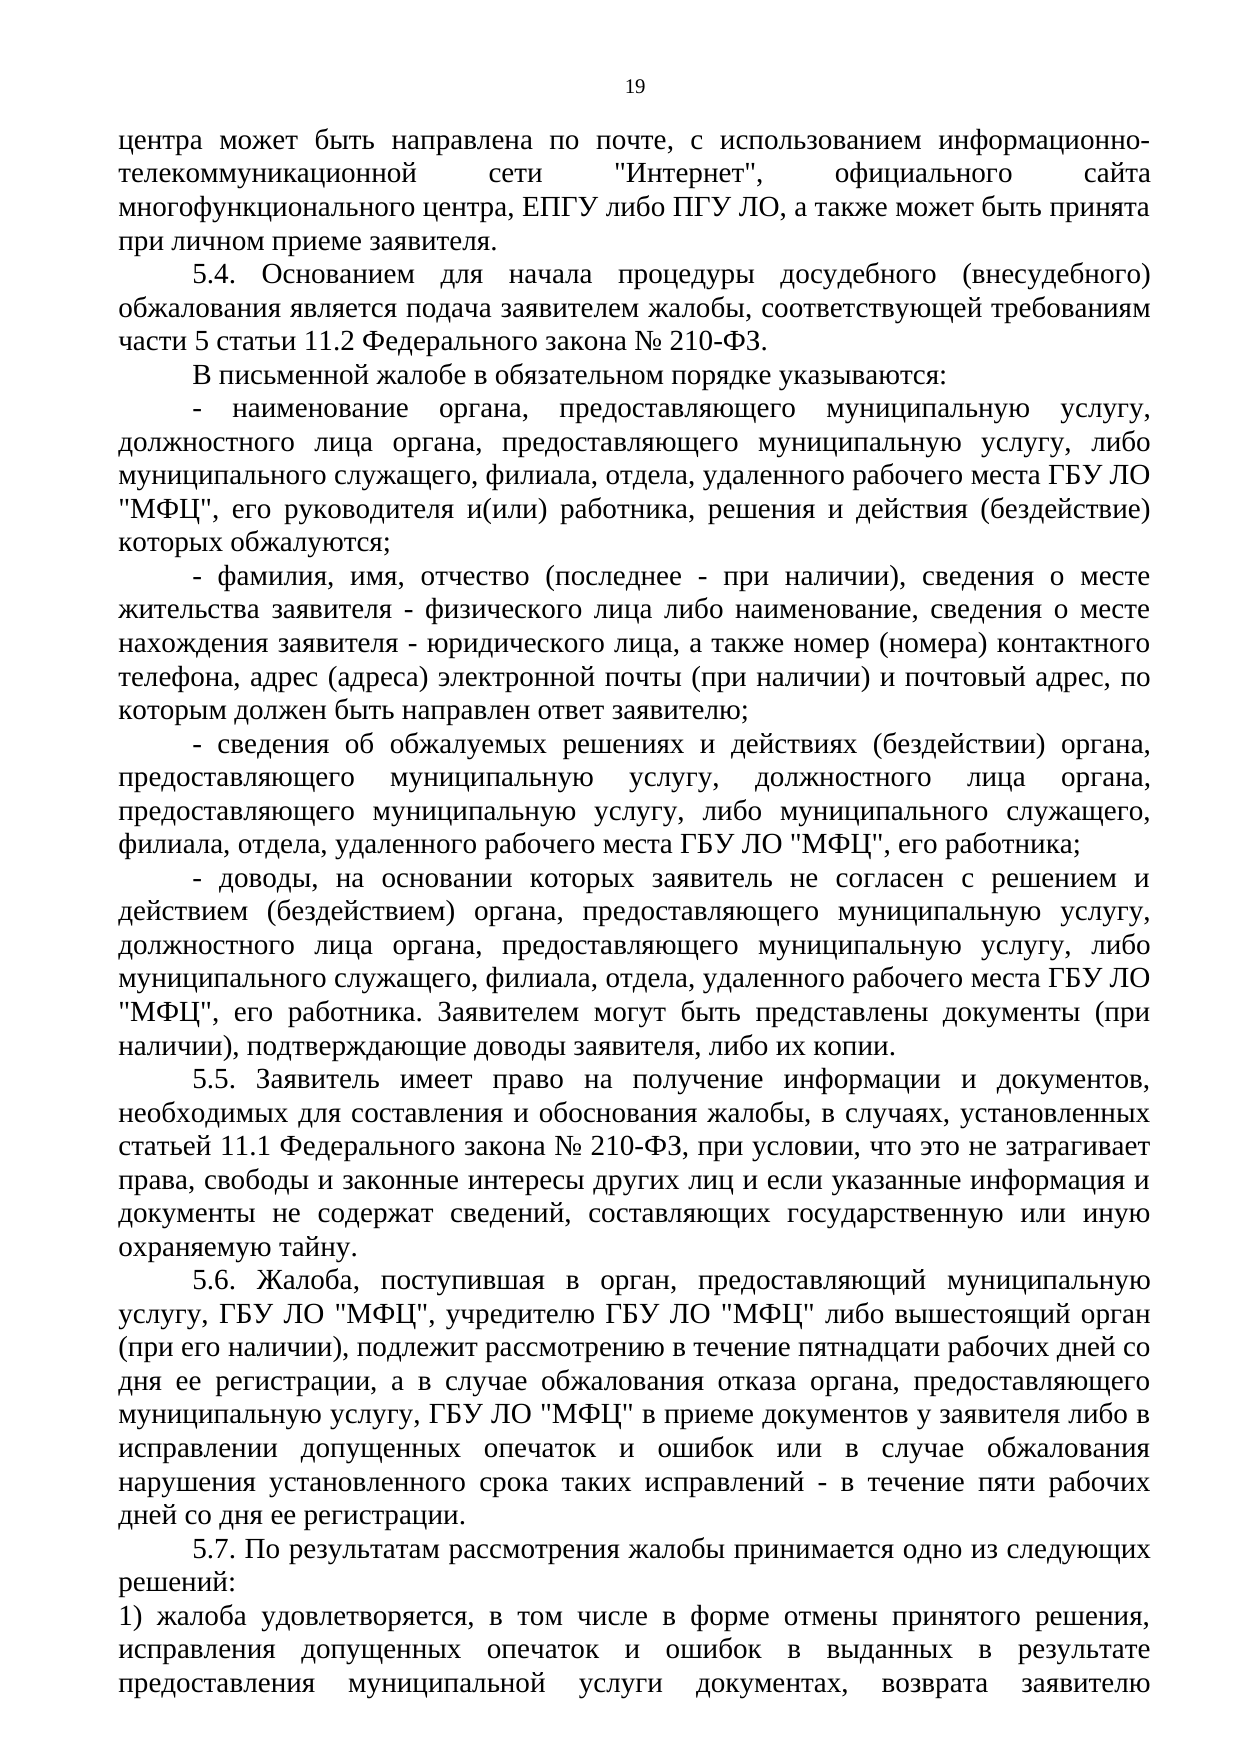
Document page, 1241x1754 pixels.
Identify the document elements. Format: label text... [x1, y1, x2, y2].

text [118, 122, 1152, 256]
text В письменной жалобе в обязательном порядке указываются: [118, 357, 1152, 390]
text - фамилия, имя, отчество (последнее - при наличии), сведения о месте жительства заявителя - физического лица либо наименование, сведения о месте нахождения заявителя - юридического лица, а также номер (номера) контактного телефона, адрес (адреса) электронной почты (при наличии) и почтовый адрес, по которым должен быть направлен ответ заявителю; [118, 558, 1152, 726]
text - сведения об обжалуемых решениях и действиях (бездействии) органа, предоставляющего муниципальную услугу, должностного лица органа, предоставляющего муниципальную услугу, либо муниципального служащего, филиала, отдела, удаленного рабочего места ГБУ ЛО "МФЦ", его работника; [118, 726, 1152, 860]
text 5.5. Заявитель имеет право на получение информации и документов, необходимых для составления и обоснования жалобы, в случаях, установленных статьей 11.1 Федерального закона № 210-ФЗ, при условии, что это не затрагивает права, свободы и законные интересы других лиц и если указанные информация и документы не содержат сведений, составляющих государственную или иную охраняемую тайну. [118, 1061, 1152, 1262]
text - наименование органа, предоставляющего муниципальную услугу, должностного лица органа, предоставляющего муниципальную услугу, либо муниципального служащего, филиала, отдела, удаленного рабочего места ГБУ ЛО "МФЦ", его руководителя и(или) работника, решения и действия (бездействие) которых обжалуются; [118, 390, 1152, 558]
text - доводы, на основании которых заявитель не согласен с решением и действием (бездействием) органа, предоставляющего муниципальную услугу, должностного лица органа, предоставляющего муниципальную услугу, либо муниципального служащего, филиала, отдела, удаленного рабочего места ГБУ ЛО "МФЦ", его работника. Заявителем могут быть представлены документы (при наличии), подтверждающие доводы заявителя, либо их копии. [118, 860, 1152, 1061]
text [118, 1598, 1152, 1698]
text 5.6. Жалоба, поступившая в орган, предоставляющий муниципальную услугу, ГБУ ЛО "МФЦ", учредителю ГБУ ЛО "МФЦ" либо вышестоящий орган (при его наличии), подлежит рассмотрению в течение пятнадцати рабочих дней со дня ее регистрации, а в случае обжалования отказа органа, предоставляющего муниципальную услугу, ГБУ ЛО "МФЦ" в приеме документов у заявителя либо в исправлении допущенных опечаток и ошибок или в случае обжалования нарушения установленного срока таких исправлений - в течение пяти рабочих дней со дня ее регистрации. [118, 1262, 1152, 1531]
text 5.7. По результатам рассмотрения жалобы принимается одно из следующих решений: [118, 1531, 1152, 1598]
text 5.4. Основанием для начала процедуры досудебного (внесудебного) обжалования является подача заявителем жалобы, соответствующей требованиям части 5 статьи 11.2 Федерального закона № 210-ФЗ. [118, 256, 1152, 357]
